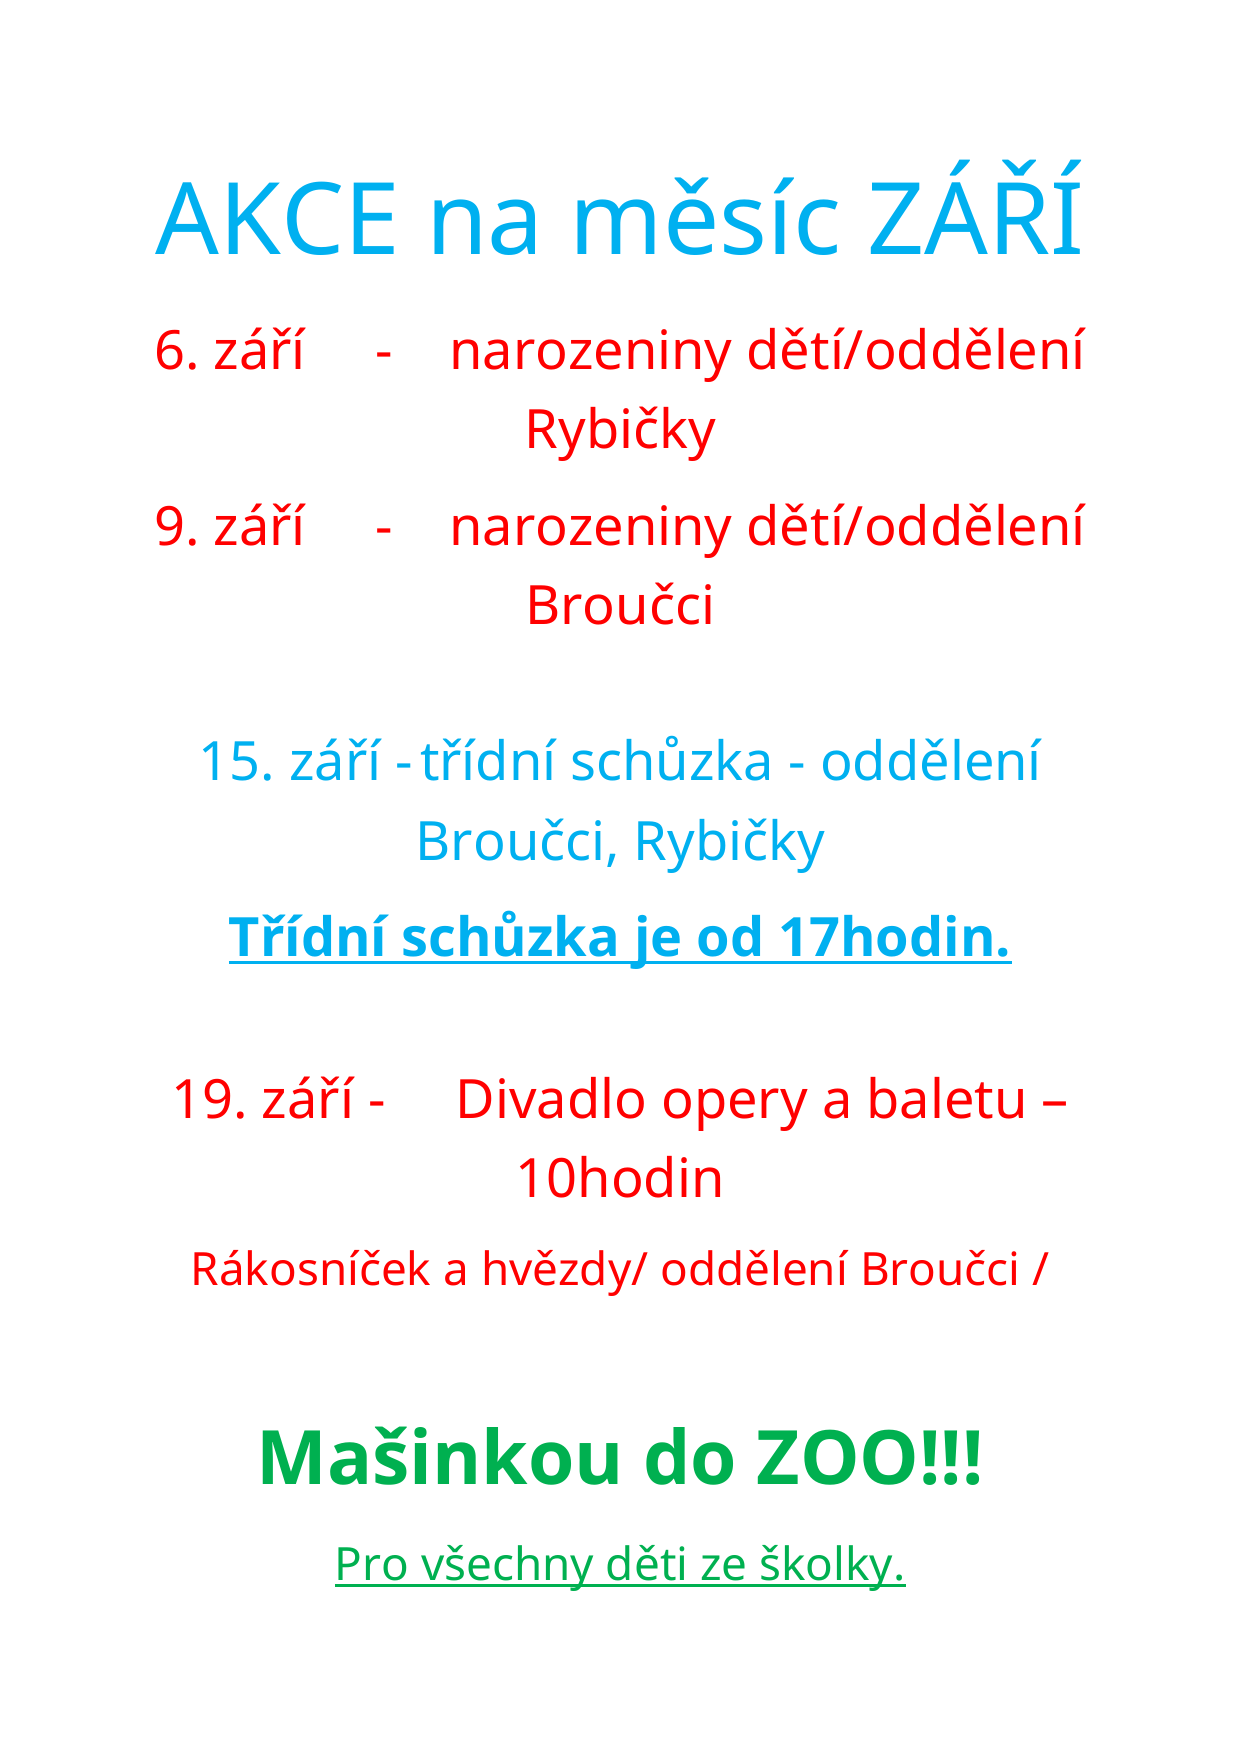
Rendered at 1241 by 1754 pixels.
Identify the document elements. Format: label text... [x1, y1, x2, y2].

text 19. září - Divadlo opery a baletu – 10hodin [148, 1060, 1093, 1213]
text AKCE na měsíc ZÁŘÍ [148, 148, 1093, 284]
text 6. září - narozeniny dětí/oddělení Rybičky [148, 311, 1093, 465]
text Pro všechny děti ze školky. [148, 1531, 1093, 1593]
text 15. září - třídní schůzka - oddělení Broučci, Rybičky [148, 722, 1093, 876]
text Rákosníček a hvězdy/ oddělení Broučci / [148, 1236, 1093, 1298]
text Třídní schůzka je od 17hodin. [148, 898, 1093, 972]
text 9. září - narozeniny dětí/oddělení Broučci [148, 487, 1093, 641]
text Mašinkou do ZOO!!! [148, 1404, 1093, 1506]
